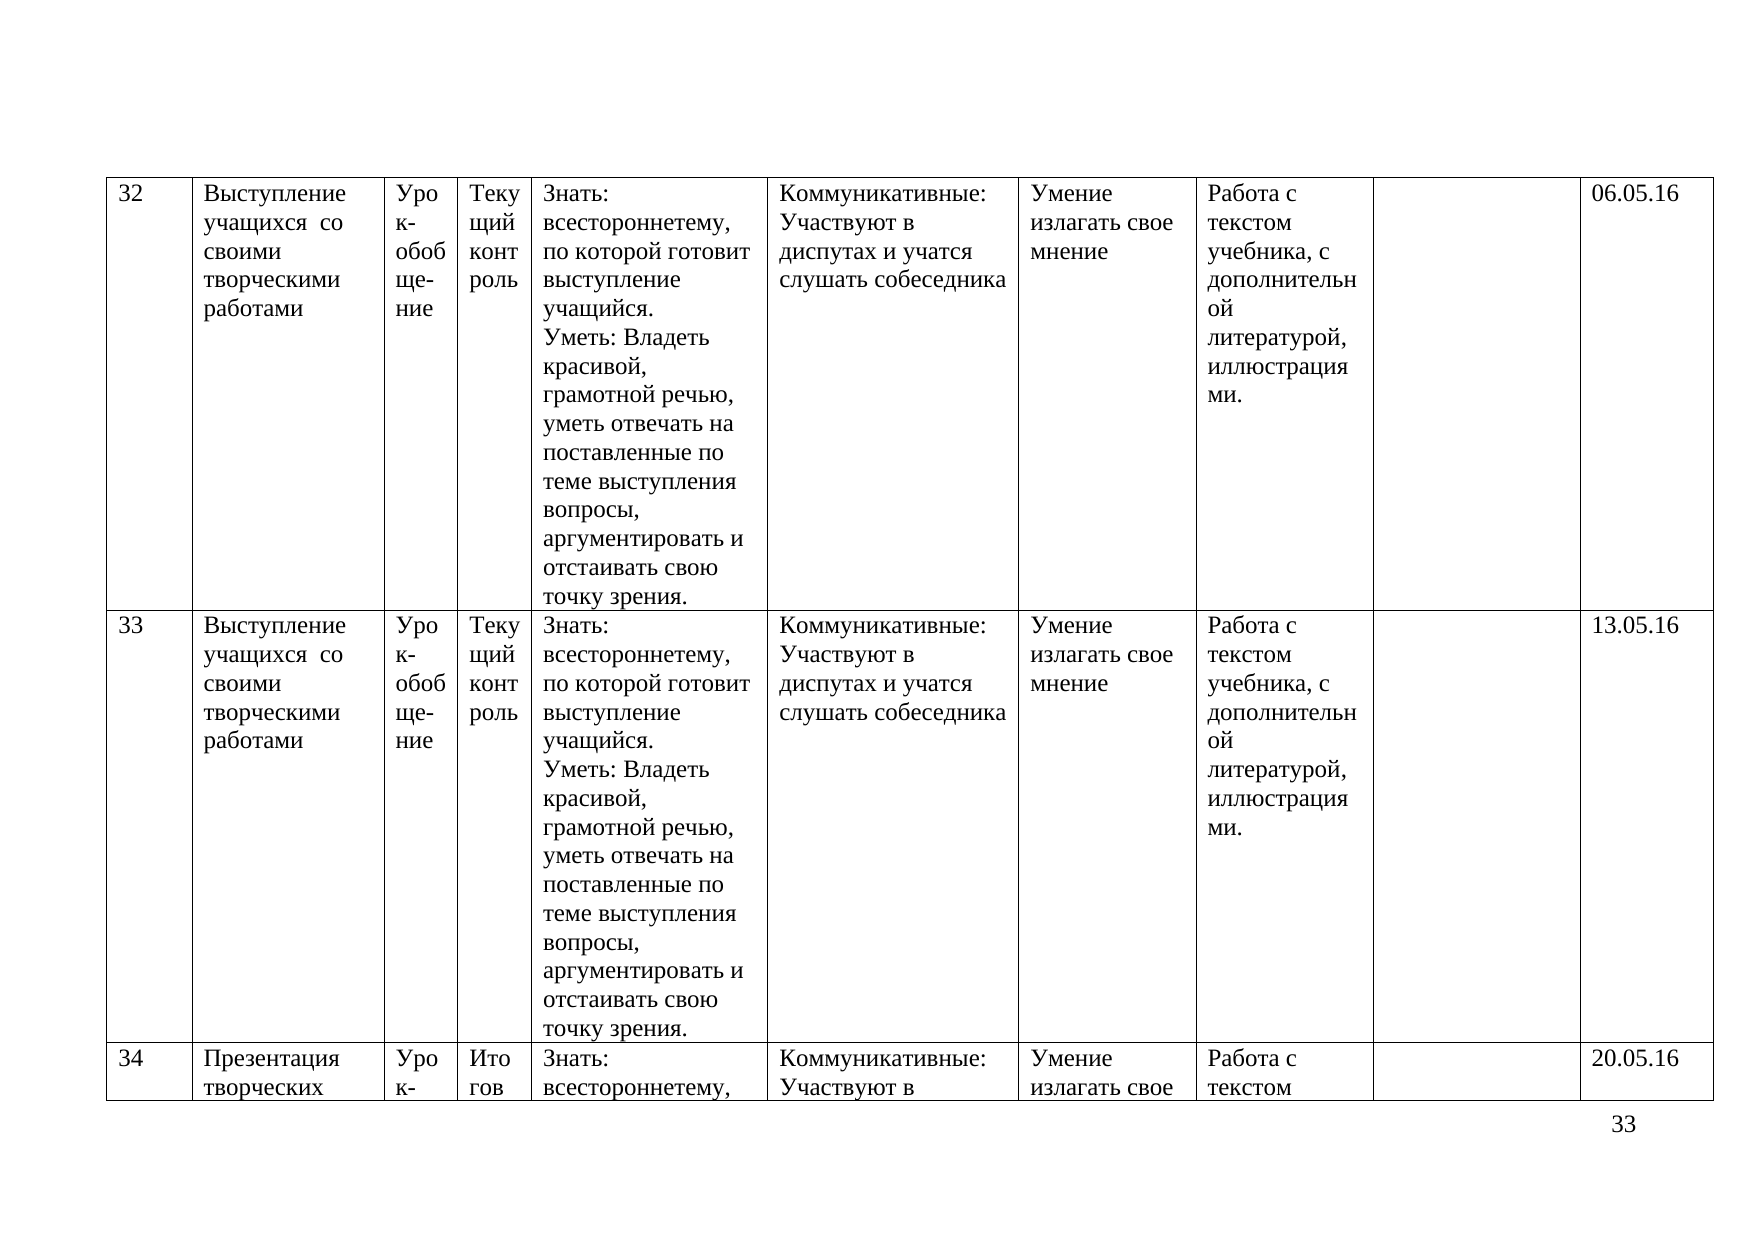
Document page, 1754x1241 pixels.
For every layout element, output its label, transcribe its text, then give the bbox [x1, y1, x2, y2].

table_cell Урок-обобще-ние [385, 611, 457, 1042]
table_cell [1019, 1043, 1196, 1100]
table_cell 06.05.16 [1581, 178, 1713, 609]
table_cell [768, 1043, 1018, 1100]
table_cell 20.05.16 [1581, 1043, 1713, 1100]
table_cell 33 [107, 611, 192, 1042]
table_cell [1197, 1043, 1373, 1100]
table_cell Выступление учащихся со своими творческими работами [193, 611, 384, 1042]
table_cell Знать: всестороннетему, по которой готовит выступление учащийся. Уметь: Владеть красивой, грамотной речью, уметь отвечать на поставленные по теме выступления вопросы, аргументировать и отстаивать свою точку зрения. [532, 178, 767, 609]
table_cell Умение излагать свое мнение [1019, 178, 1196, 609]
table_cell Работа с текстом учебника, с дополнительной литературой, иллюстрациями. [1197, 611, 1373, 1042]
table_cell [1374, 178, 1580, 609]
table_cell 13.05.16 [1581, 611, 1713, 1042]
table_cell Урок-обобще-ние [385, 178, 457, 609]
table_cell Текущий контроль [458, 611, 531, 1042]
table_cell Умение излагать свое мнение [1019, 611, 1196, 1042]
table_cell [1374, 1043, 1580, 1100]
table_cell Итоговый контроль [458, 1043, 531, 1100]
table_cell Урок-презента ция [385, 1043, 457, 1100]
table_cell 32 [107, 178, 192, 609]
table_cell Коммуникативные: Участвуют в диспутах и учатся слушать собеседника [768, 178, 1018, 609]
table_cell Коммуникативные: Участвуют в диспутах и учатся слушать собеседника [768, 611, 1018, 1042]
table_cell 34 [107, 1043, 192, 1100]
table_cell Текущий контроль [458, 178, 531, 609]
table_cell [193, 1043, 384, 1100]
table_cell Знать: всестороннетему, по которой готовит выступление учащийся. Уметь: Владеть красивой, грамотной речью, уметь отвечать на поставленные по теме выступления вопросы, аргументировать и отстаивать свою точку зрения. [532, 611, 767, 1042]
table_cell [1197, 178, 1373, 609]
table_cell Выступление учащихся со своими творческими работами [193, 178, 384, 609]
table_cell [532, 1043, 767, 1100]
table_cell [1374, 611, 1580, 1042]
